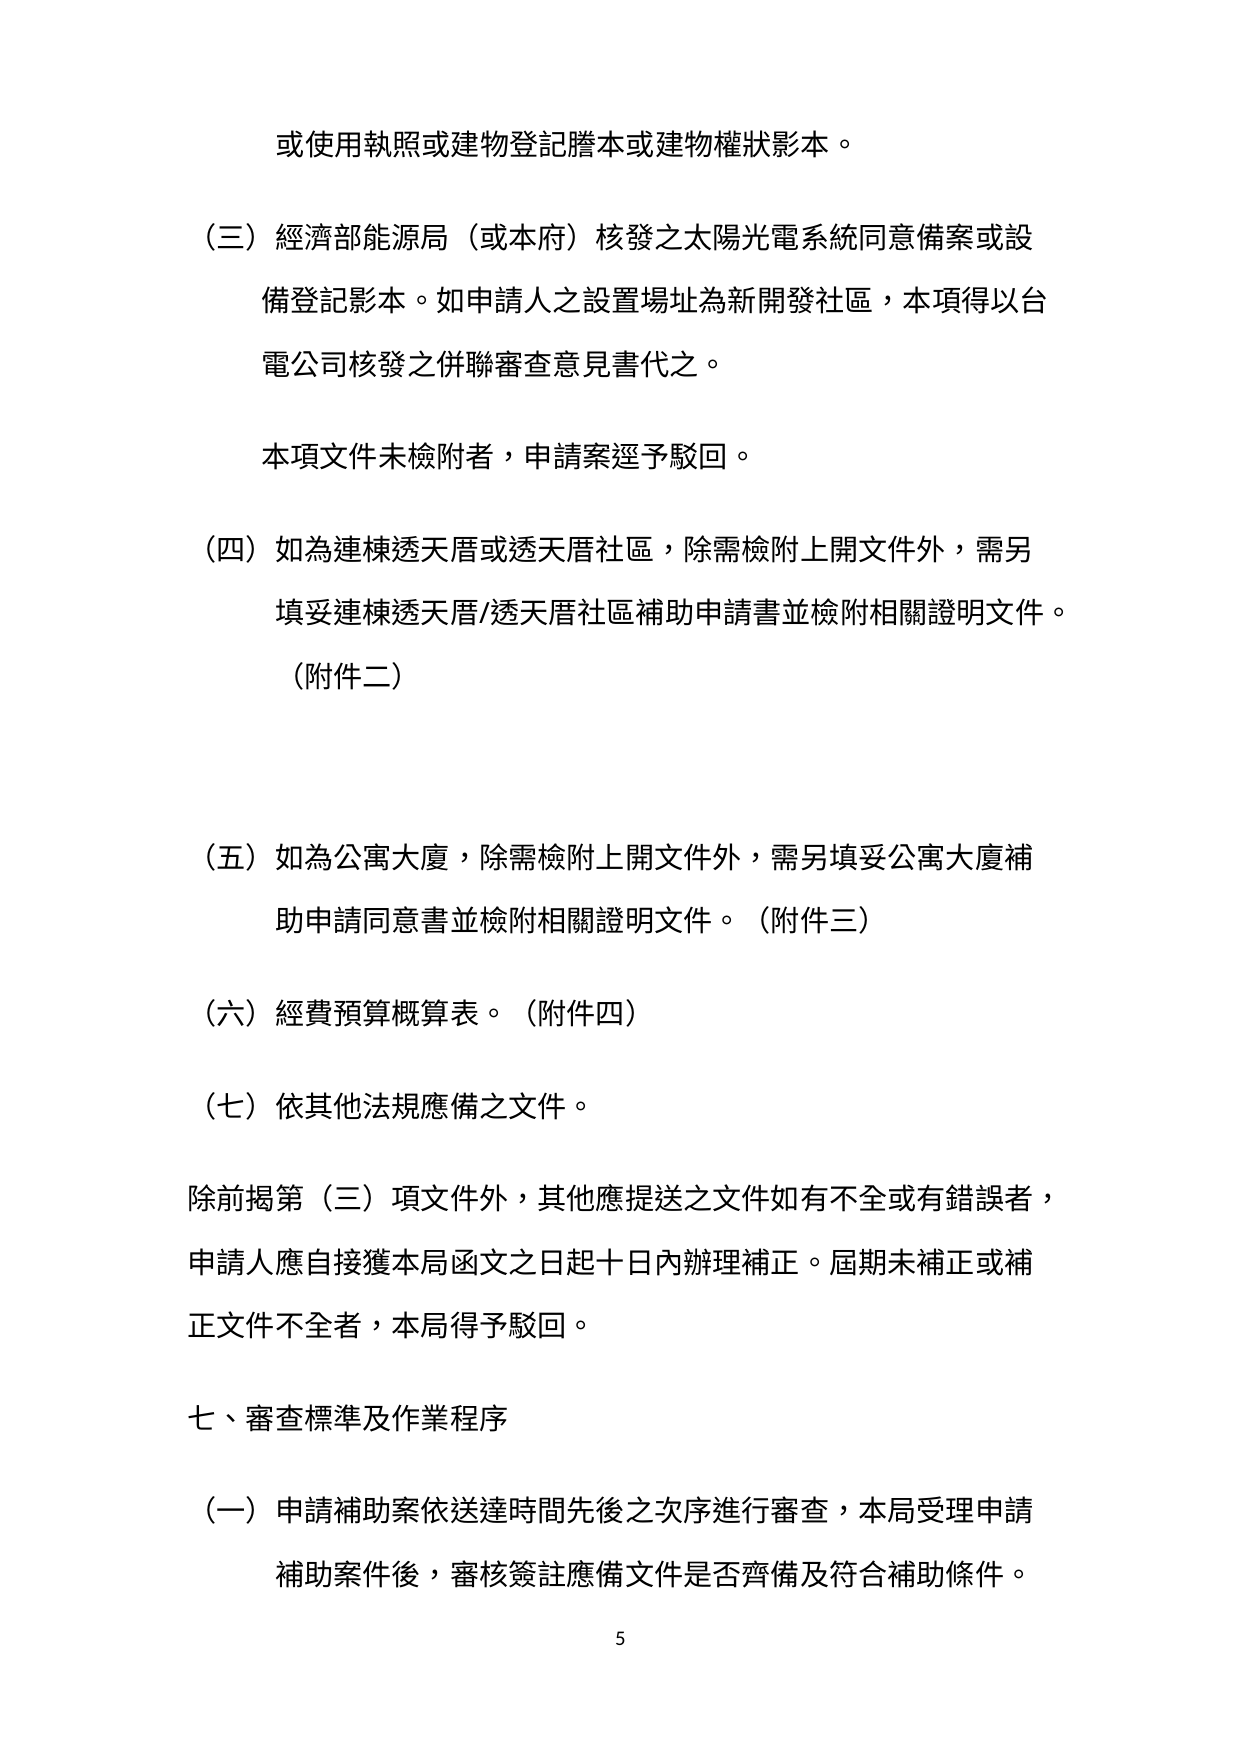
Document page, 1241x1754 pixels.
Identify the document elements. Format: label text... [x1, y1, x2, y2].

text 本項文件未檢附者，申請案逕予駁回。 [261, 434, 1053, 476]
text （三）經濟部能源局（或本府）核發之太陽光電系統同意備案或設備登記影本。如申請人之設置場址為新開發社區，本項得以台電公司核發之併聯審查意見書代之。 [187, 214, 1053, 383]
text （四）如為連棟透天厝或透天厝社區，除需檢附上開文件外，需另填妥連棟透天厝/透天厝社區補助申請書並檢附相關證明文件。（附件二） [187, 526, 1053, 696]
text （六）經費預算概算表。（附件四） [187, 991, 1053, 1033]
text 除前揭第（三）項文件外，其他應提送之文件如有不全或有錯誤者，申請人應自接獲本局函文之日起十日內辦理補正。屆期未補正或補正文件不全者，本局得予駁回。 [187, 1176, 1053, 1345]
text 七、審查標準及作業程序 [187, 1395, 1053, 1438]
text （七）依其他法規應備之文件。 [187, 1083, 1053, 1126]
text （一）申請補助案依送達時間先後之次序進行審查，本局受理申請補助案件後，審核簽註應備文件是否齊備及符合補助條件。 [187, 1488, 1053, 1594]
text （五）如為公寓大廈，除需檢附上開文件外，需另填妥公寓大廈補助申請同意書並檢附相關證明文件。（附件三） [187, 834, 1053, 940]
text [187, 122, 1053, 164]
